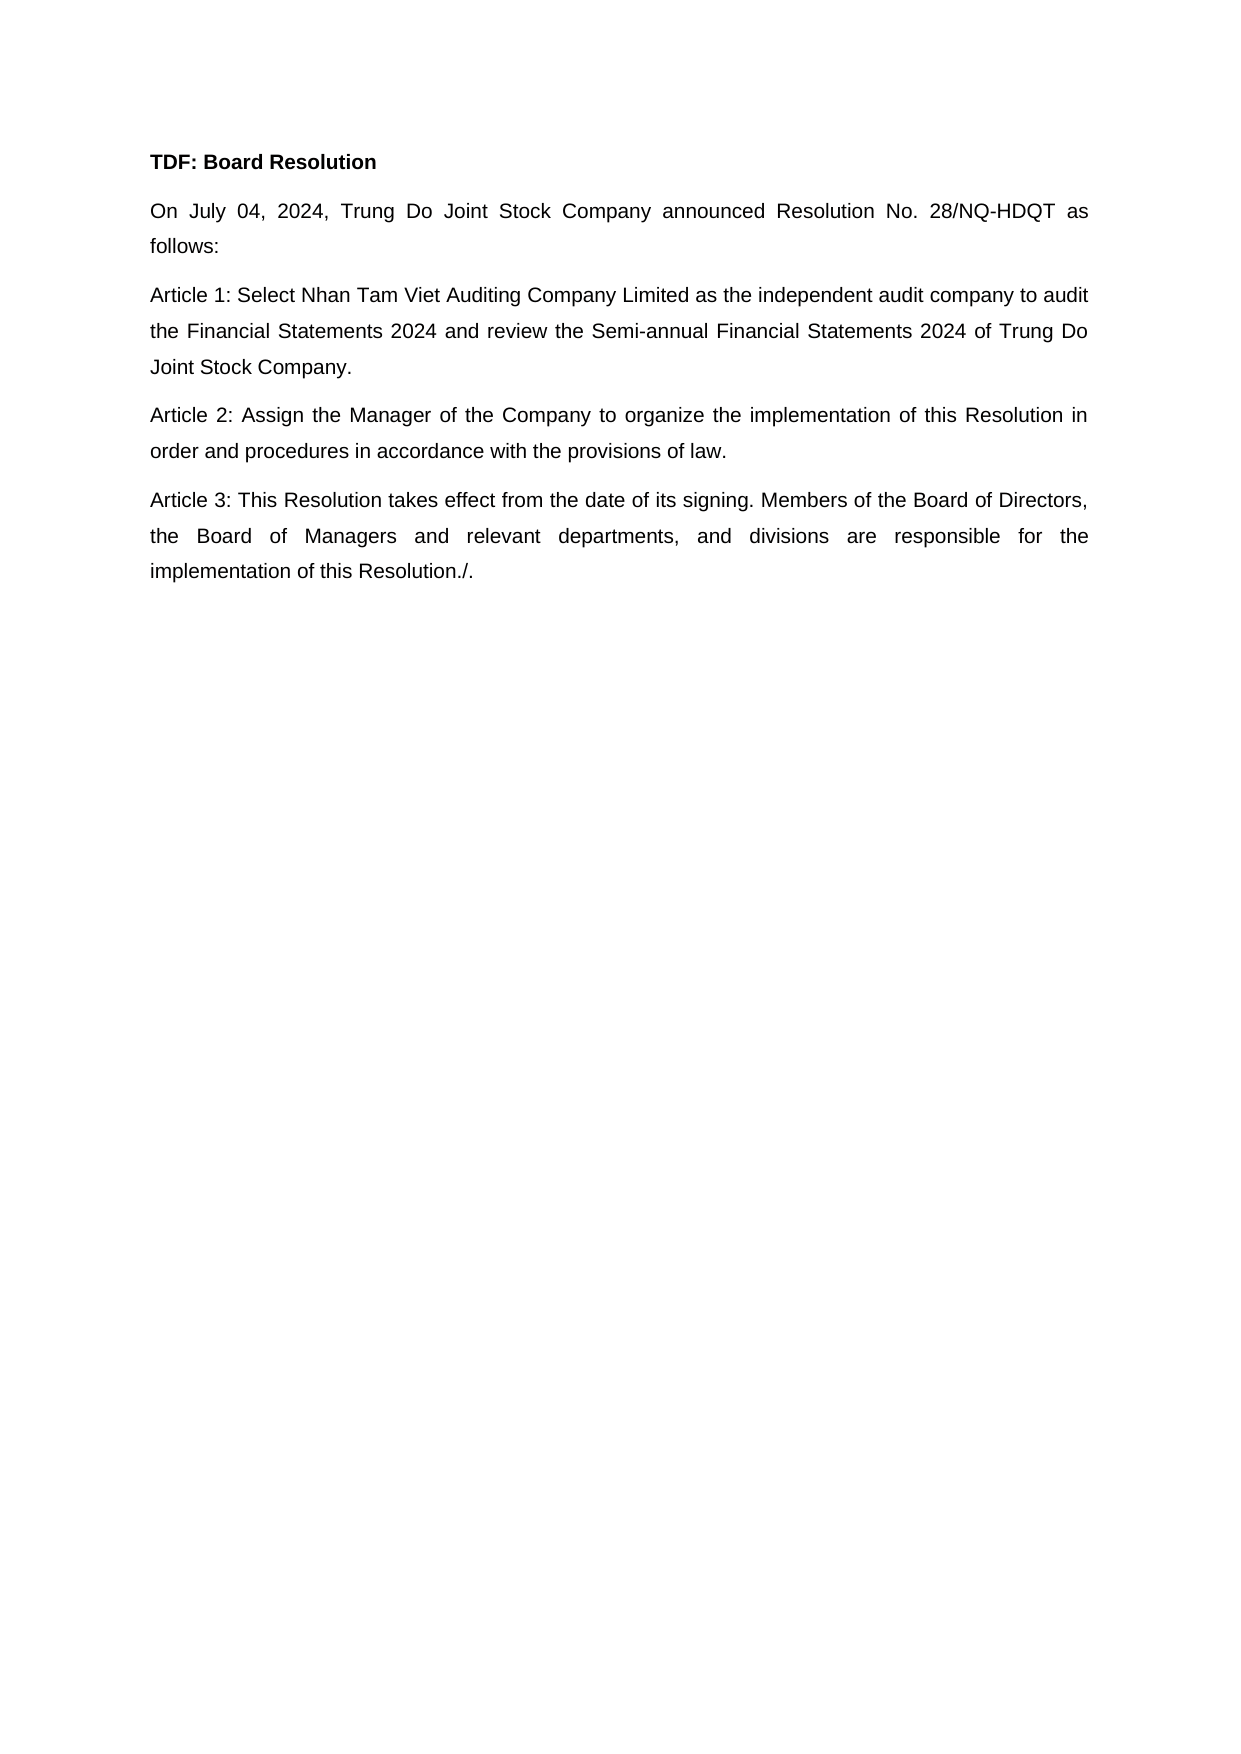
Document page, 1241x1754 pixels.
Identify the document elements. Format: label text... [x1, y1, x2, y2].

text On July 04, 2024, Trung Do Joint Stock Company announced Resolution No. 28/NQ-HDQT as follows: [150, 198, 1090, 258]
text Article 3: This Resolution takes effect from the date of its signing. Members of the Board of Directors, the Board of Managers and relevant departments, and divisions are responsible for the implementation of this Resolution./. [150, 487, 1090, 583]
text Article 2: Assign the Manager of the Company to organize the implementation of this Resolution in order and procedures in accordance with the provisions of law. [150, 403, 1090, 463]
text Article 1: Select Nhan Tam Viet Auditing Company Limited as the independent audit company to audit the Financial Statements 2024 and review the Semi-annual Financial Statements 2024 of Trung Do Joint Stock Company. [150, 283, 1090, 379]
text TDF: Board Resolution [150, 150, 1090, 174]
